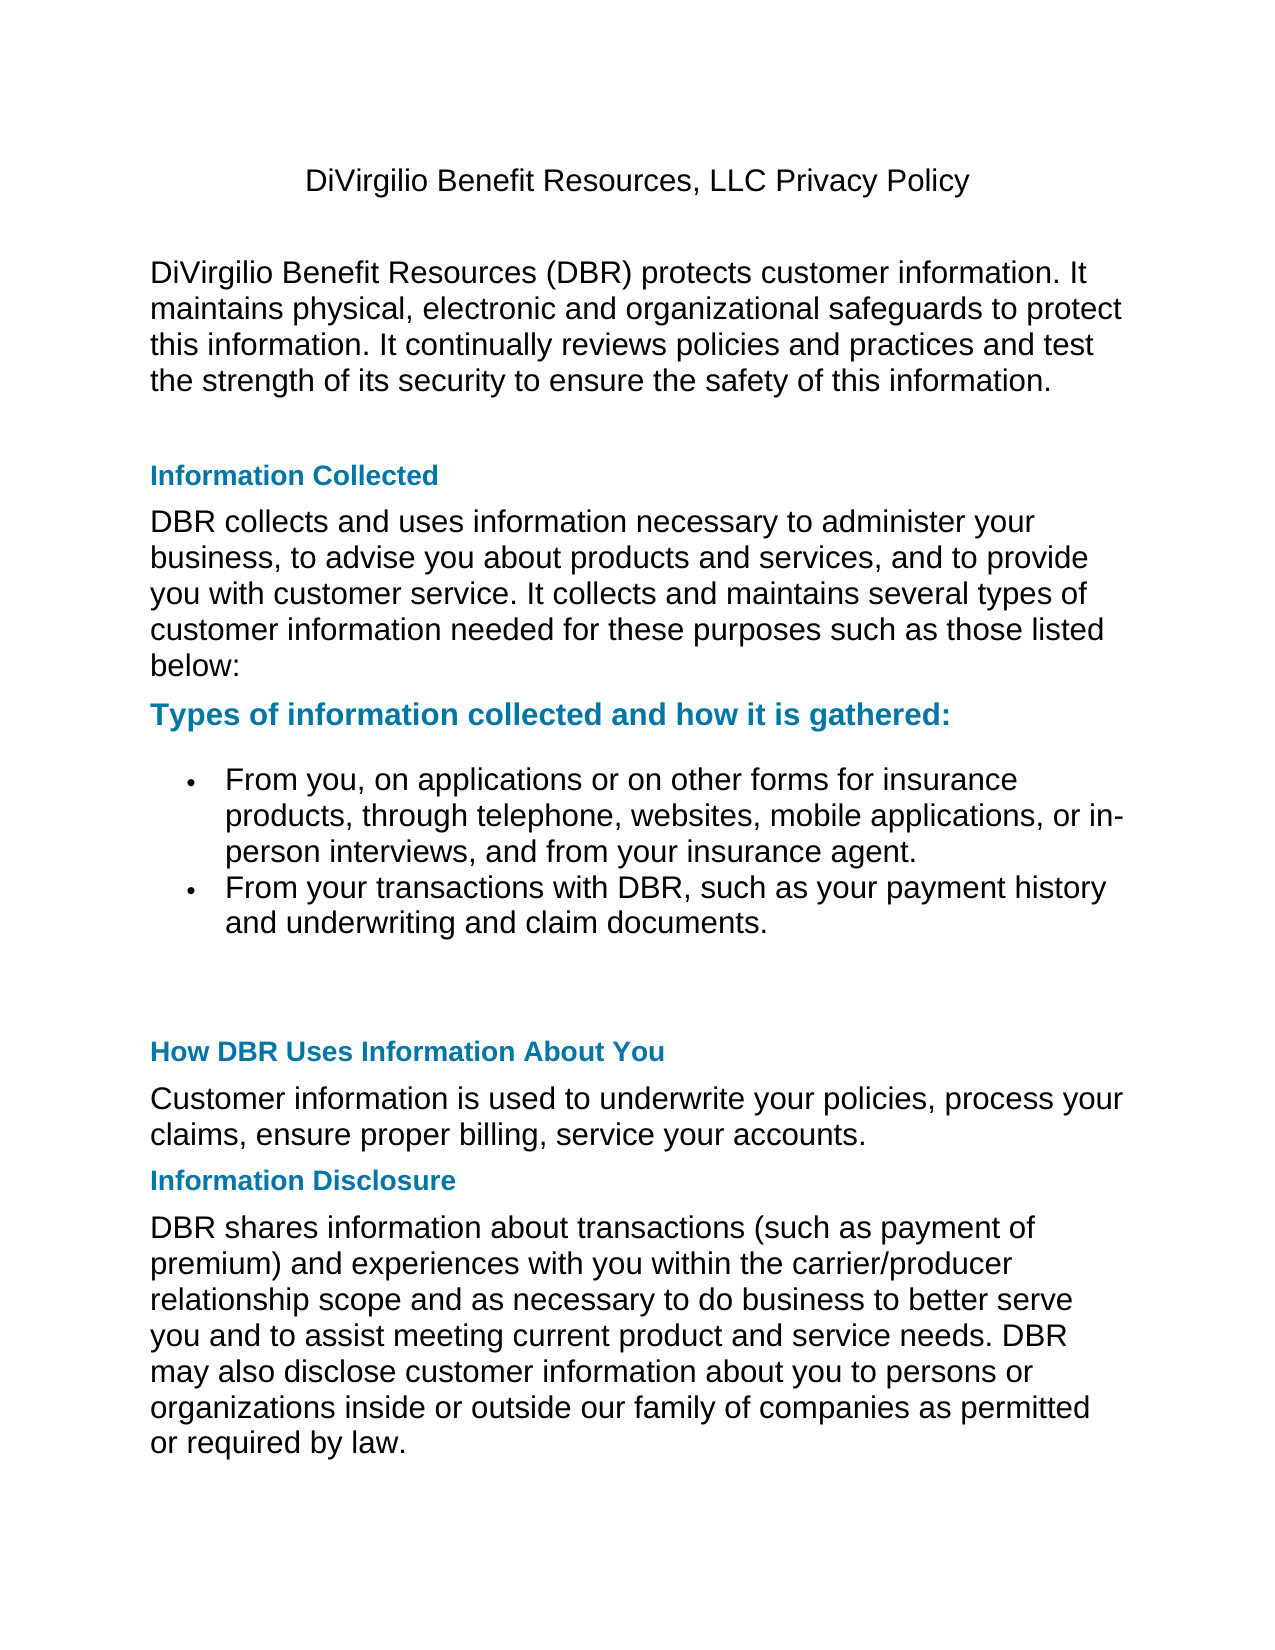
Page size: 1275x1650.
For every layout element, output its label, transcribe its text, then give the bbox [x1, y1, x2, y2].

text How DBR Uses Information About You [150, 1035, 1125, 1067]
text DBR shares information about transactions (such as payment of premium) and experiences with you within the carrier/producer relationship scope and as necessary to do business to better serve you and to assist meeting current product and service needs. DBR may also disclose customer information about you to persons or organizations inside or outside our family of companies as permitted or required by law. [150, 1209, 1125, 1461]
text Customer information is used to underwrite your policies, process your claims, ensure proper billing, service your accounts. [150, 1080, 1125, 1152]
text Types of information collected and how it is gathered: [150, 696, 1125, 732]
text Information Collected [150, 459, 1125, 491]
text DiVirgilio Benefit Resources, LLC Privacy Policy [150, 162, 1125, 198]
text DBR collects and uses information necessary to administer your business, to advise you about products and services, and to provide you with customer service. It collects and maintains several types of customer information needed for these purposes such as those listed below: [150, 503, 1125, 683]
list From your transactions with DBR, such as your payment history and underwriting and claim documents. [187, 869, 1125, 941]
text DiVirgilio Benefit Resources (DBR) protects customer information. It maintains physical, electronic and organizational safeguards to protect this information. It continually reviews policies and practices and test the strength of its security to ensure the safety of this information. [150, 254, 1125, 398]
list From you, on applications or on other forms for insurance products, through telephone, websites, mobile applications, or in-person interviews, and from your insurance agent. [187, 761, 1125, 869]
text Information Disclosure [150, 1164, 1125, 1196]
